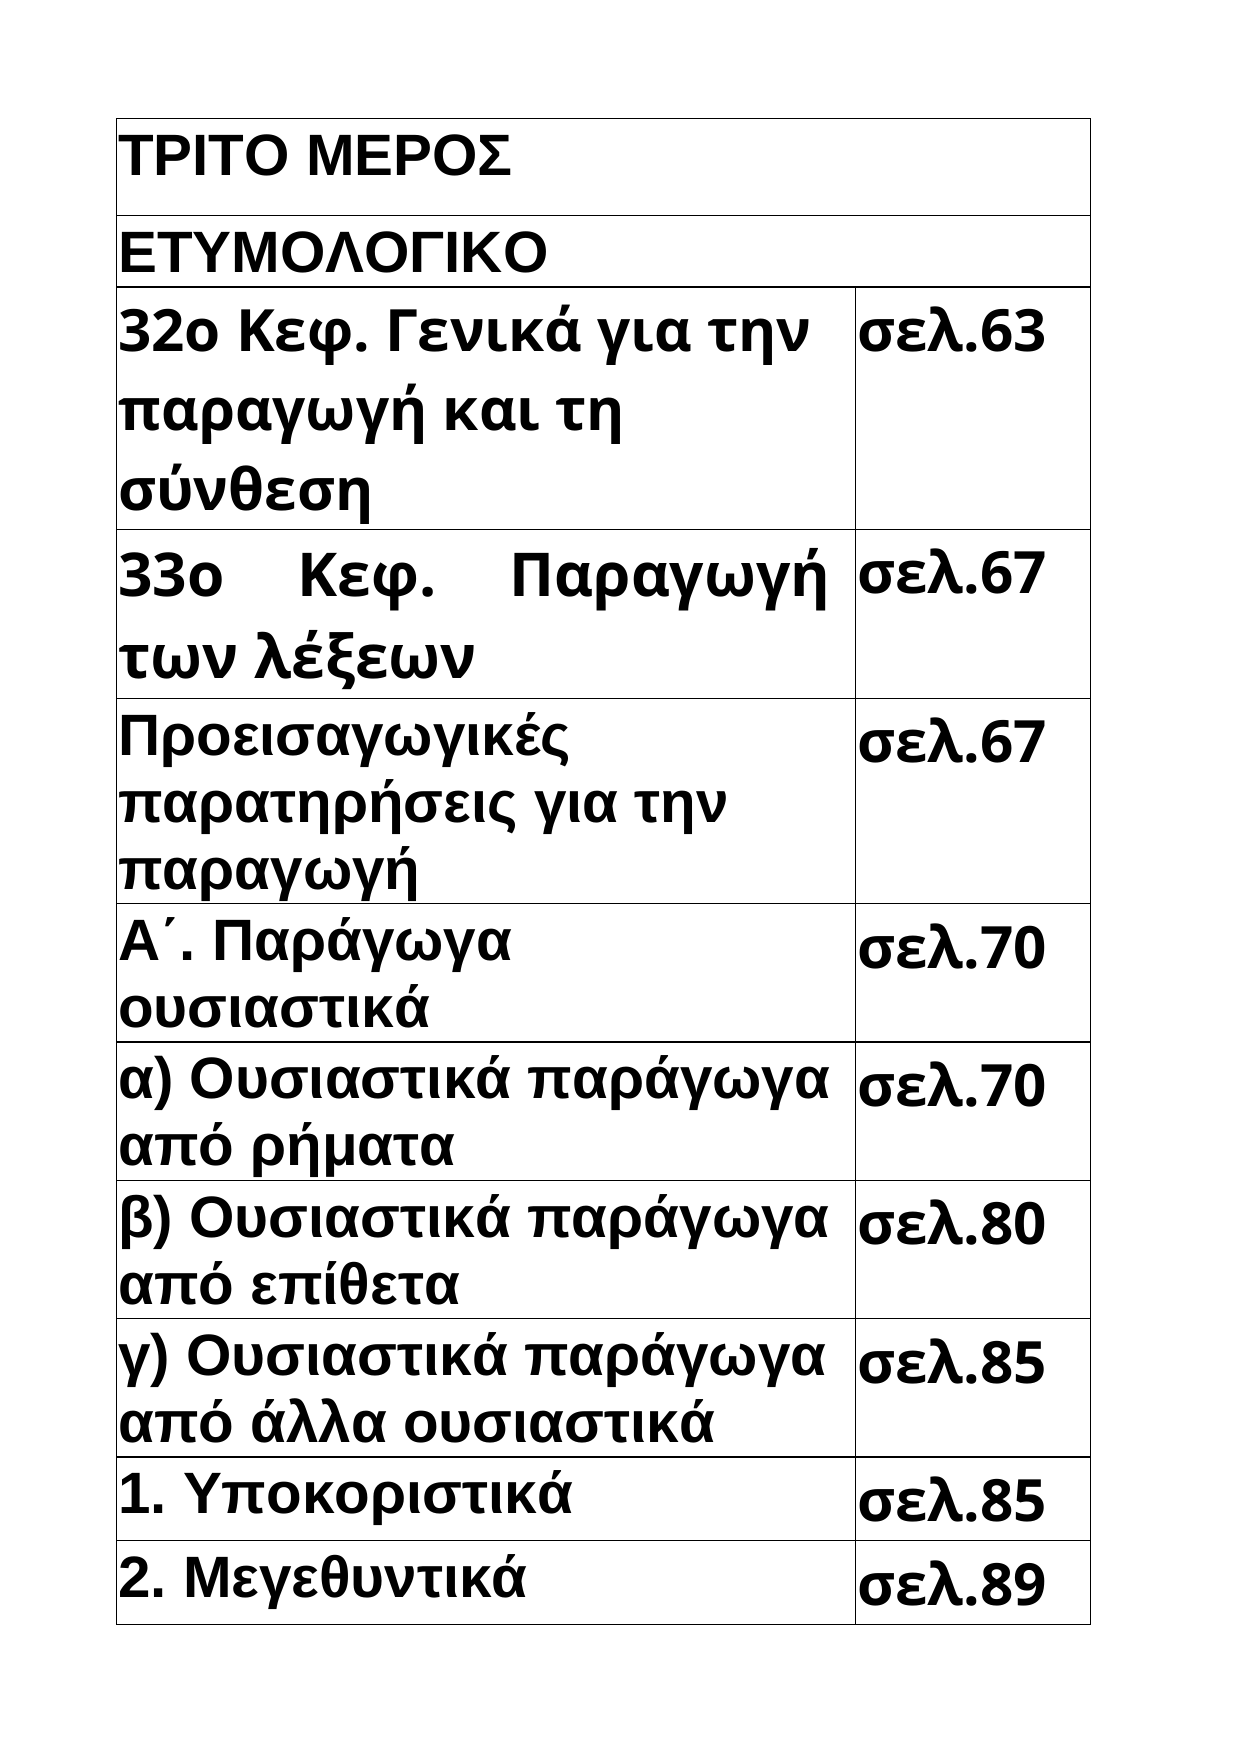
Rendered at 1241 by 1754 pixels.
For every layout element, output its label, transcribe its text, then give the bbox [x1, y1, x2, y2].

table_cell ΕΤΥΜΟΛΟΓΙΚΟ [117, 216, 1090, 286]
table_cell α) Ουσιαστικά παράγωγα από ρήματα [117, 1043, 855, 1180]
table_cell σελ.80 [856, 1181, 1090, 1318]
table_cell σελ.67 [856, 699, 1090, 903]
table_cell Προεισαγωγικές παρατηρήσεις για την παραγωγή [117, 699, 855, 903]
table_cell γ) Ουσιαστικά παράγωγα από άλλα ουσιαστικά [117, 1319, 855, 1456]
table_cell σελ.70 [856, 904, 1090, 1041]
table_cell σελ.85 [856, 1458, 1090, 1540]
table_cell σελ.85 [856, 1319, 1090, 1456]
table_cell 2. Μεγεθυντικά [117, 1541, 855, 1624]
table_cell 1. Υποκοριστικά [117, 1458, 855, 1540]
table_cell σελ.70 [856, 1043, 1090, 1180]
table_header ΤΡΙΤΟ ΜΕΡΟΣ [117, 119, 1090, 215]
table_cell Α΄. Παράγωγα ουσιαστικά [117, 904, 855, 1041]
table_cell σελ.67 [856, 530, 1090, 698]
table_cell β) Ουσιαστικά παράγωγα από επίθετα [117, 1181, 855, 1318]
table_cell 32ο Κεφ. Γενικά για την παραγωγή και τη σύνθεση [117, 288, 855, 529]
table_cell 33ο Κεφ. Παραγωγή των λέξεων [117, 530, 855, 698]
table_cell σελ.89 [856, 1541, 1090, 1624]
table_cell σελ.63 [856, 288, 1090, 529]
